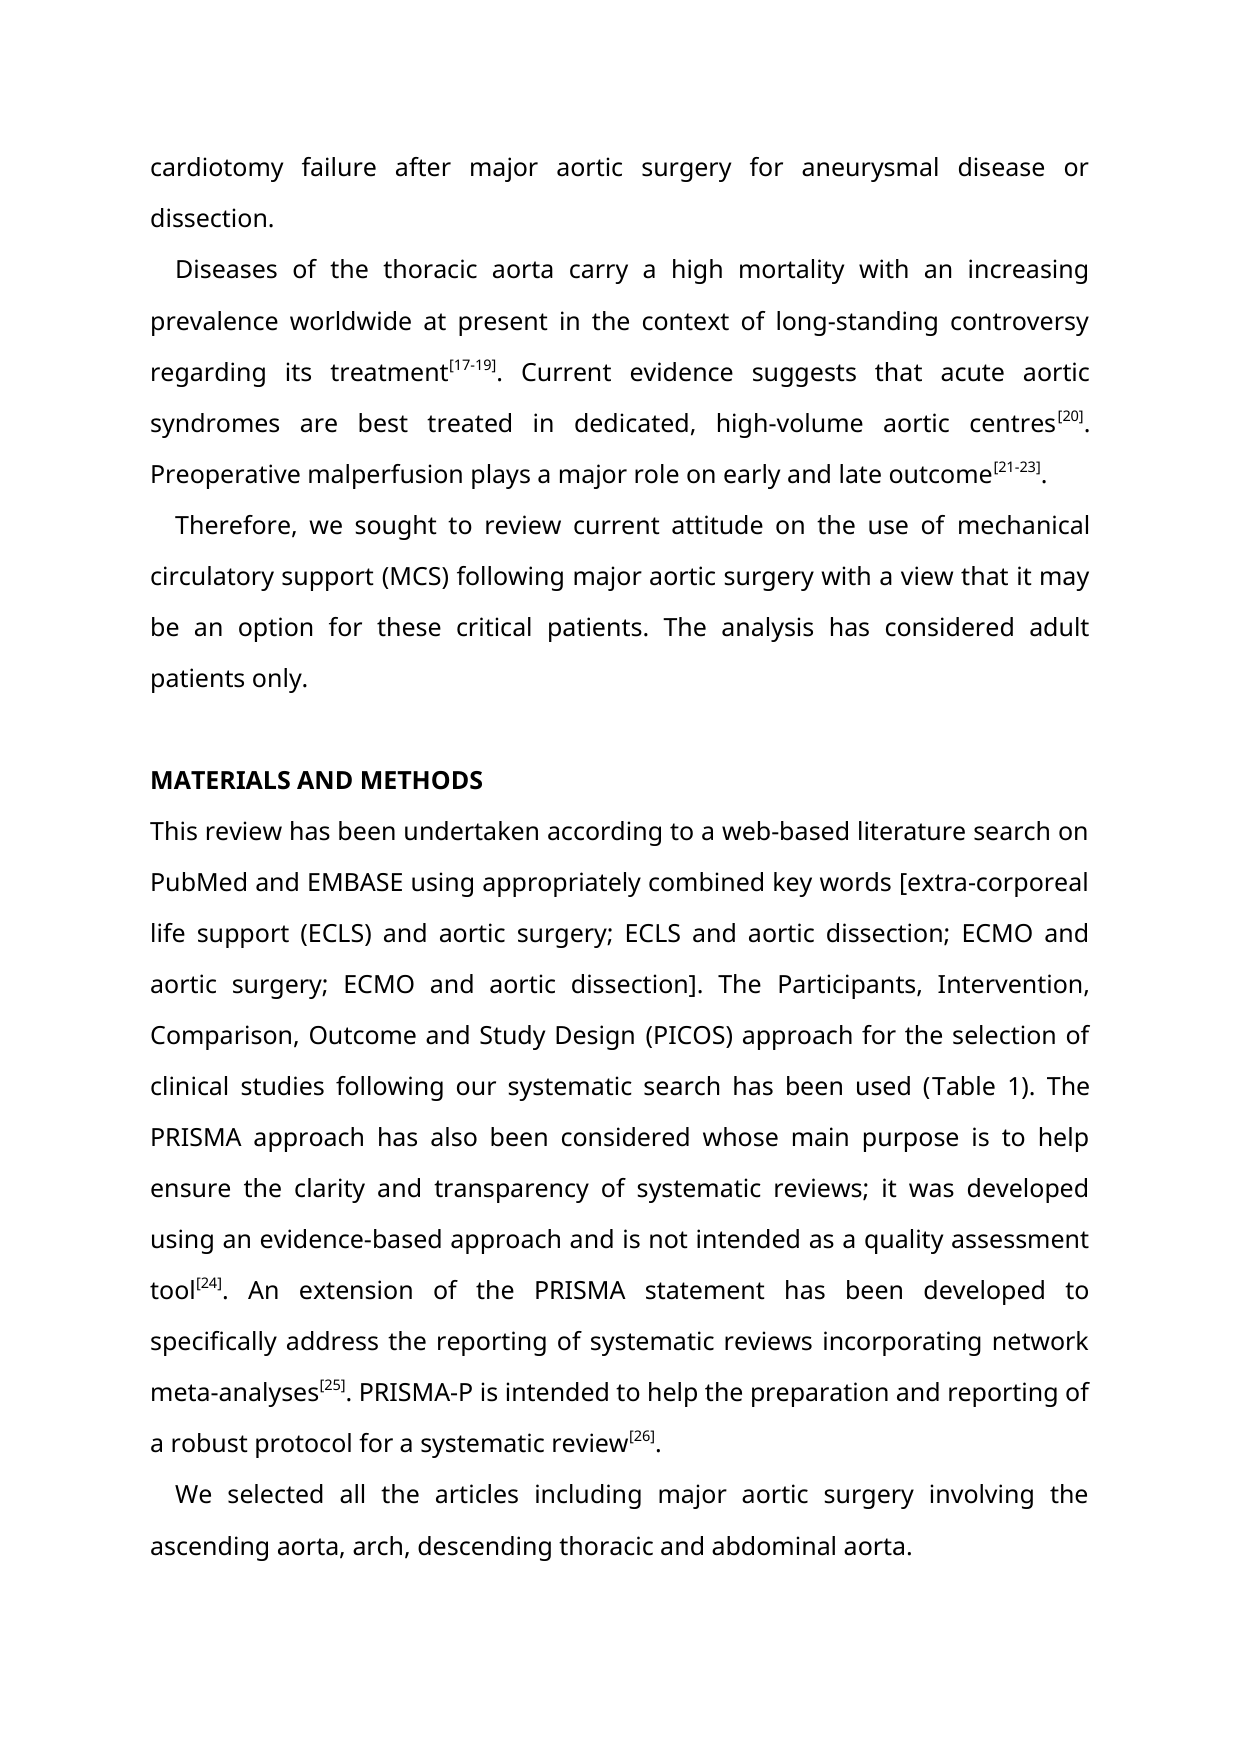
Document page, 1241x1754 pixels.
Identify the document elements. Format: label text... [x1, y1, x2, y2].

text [150, 150, 1090, 235]
text We selected all the articles including major aortic surgery involving the ascending aorta, arch, descending thoracic and abdominal aorta. [150, 1477, 1090, 1562]
text Diseases of the thoracic aorta carry a high mortality with an increasing prevalence worldwide at present in the context of long-standing controversy regarding its treatment[17-19]. Current evidence suggests that acute aortic syndromes are best treated in dedicated, high-volume aortic centres[20]. Preoperative malperfusion plays a major role on early and late outcome[21-23]. [150, 252, 1090, 490]
text Therefore, we sought to review current attitude on the use of mechanical circulatory support (MCS) following major aortic surgery with a view that it may be an option for these critical patients. The analysis has considered adult patients only. [150, 507, 1090, 694]
text This review has been undertaken according to a web-based literature search on PubMed and EMBASE using appropriately combined key words [extra-corporeal life support (ECLS) and aortic surgery; ECLS and aortic dissection; ECMO and aortic surgery; ECMO and aortic dissection]. The Participants, Intervention, Comparison, Outcome and Study Design (PICOS) approach for the selection of clinical studies following our systematic search has been used (Table 1). The PRISMA approach has also been considered whose main purpose is to help ensure the clarity and transparency of systematic reviews; it was developed using an evidence-based approach and is not intended as a quality assessment tool[24]. An extension of the PRISMA statement has been developed to specifically address the reporting of systematic reviews incorporating network meta-analyses[25]. PRISMA-P is intended to help the preparation and reporting of a robust protocol for a systematic review[26]. [150, 813, 1090, 1460]
text MATERIALS AND METHODS [150, 762, 1090, 797]
